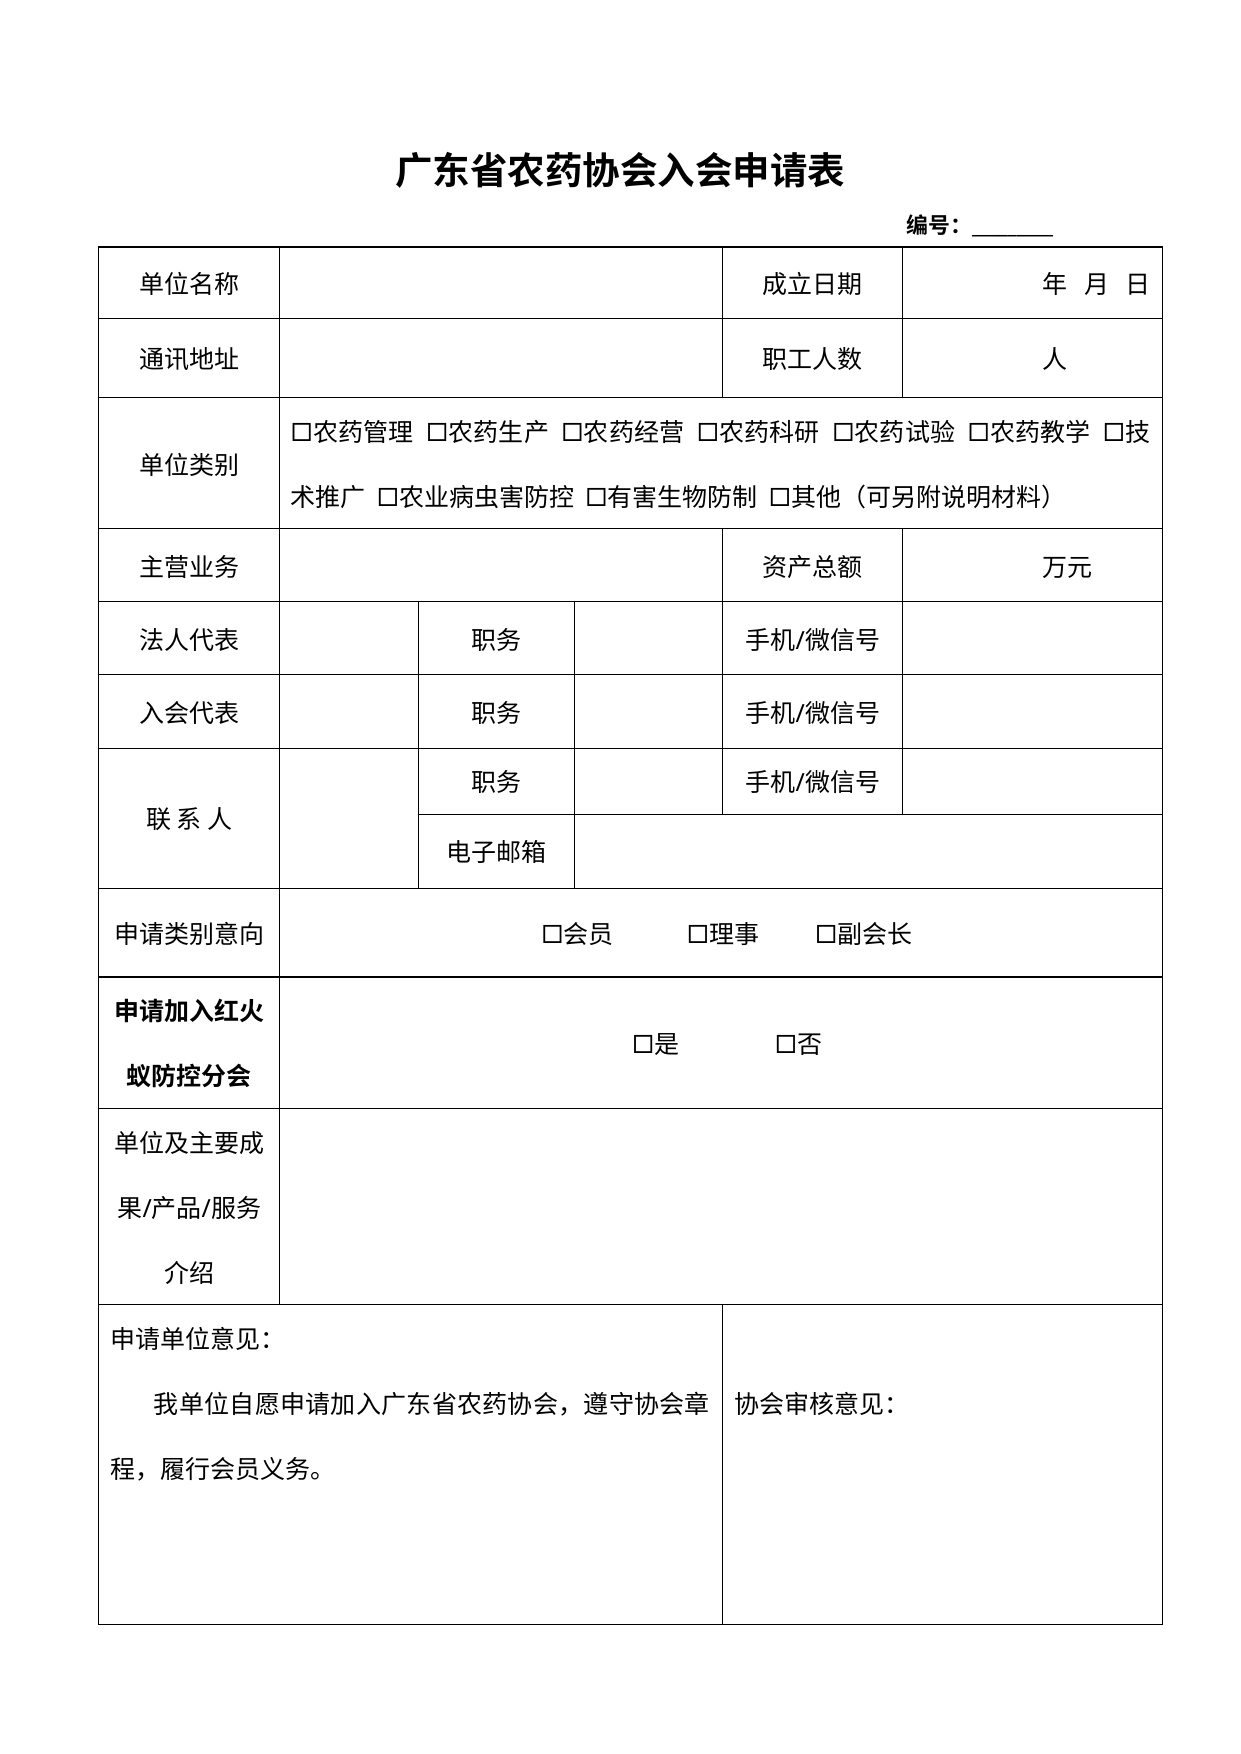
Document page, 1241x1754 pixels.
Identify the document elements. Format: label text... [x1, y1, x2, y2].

table_cell 会员 理事 副会长 [280, 889, 1162, 976]
table_cell [280, 602, 418, 674]
table_cell 法人代表 [99, 602, 279, 674]
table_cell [99, 1305, 722, 1623]
table_cell 职务 [419, 602, 574, 674]
table_cell 单位类别 [99, 398, 279, 528]
table_cell 联 系 人 [99, 749, 279, 887]
table_cell [903, 749, 1162, 813]
table_cell 手机/微信号 [723, 602, 902, 674]
table_cell [280, 529, 722, 601]
table_header 单位名称 [99, 248, 279, 318]
table_cell 申请类别意向 [99, 889, 279, 976]
text 广东省农药协会入会申请表 [187, 136, 1053, 201]
table_cell [280, 749, 418, 887]
table_cell 通讯地址 [99, 319, 279, 397]
table_cell [575, 749, 722, 813]
table_cell 万元 [903, 529, 1162, 601]
table_cell [280, 675, 418, 747]
table_header 成立日期 [723, 248, 902, 318]
text 编号：_________ [187, 207, 1053, 240]
table_cell 主营业务 [99, 529, 279, 601]
table_cell 手机/微信号 [723, 675, 902, 747]
table_cell 手机/微信号 [723, 749, 902, 813]
table_cell 农药管理 农药生产 农药经营 农药科研 农药试验 农药教学 技术推广 农业病虫害防控 有害生物防制 其他（可另附说明材料） [280, 398, 1162, 528]
table_header [280, 248, 722, 318]
table_cell 电子邮箱 [419, 815, 574, 887]
table_cell [903, 675, 1162, 747]
table_cell [903, 602, 1162, 674]
table_cell 职工人数 [723, 319, 902, 397]
table_cell 入会代表 [99, 675, 279, 747]
table_header 年 月 日 [903, 248, 1162, 318]
table_cell [575, 815, 1162, 887]
table_cell [280, 319, 722, 397]
table_cell 协会审核意见： 年 月 日（盖公章） [723, 1305, 1162, 1623]
table_cell 是 否 [280, 978, 1162, 1107]
table_cell 职务 [419, 675, 574, 747]
table_cell [280, 1109, 1162, 1304]
table_cell 单位及主要成果/产品/服务介绍 [99, 1109, 279, 1304]
table_cell 资产总额 [723, 529, 902, 601]
table_cell [575, 602, 722, 674]
table_cell [575, 675, 722, 747]
table_cell 人 [903, 319, 1162, 397]
table_cell 申请加入红火蚁防控分会 [99, 978, 279, 1107]
table_cell 职务 [419, 749, 574, 813]
